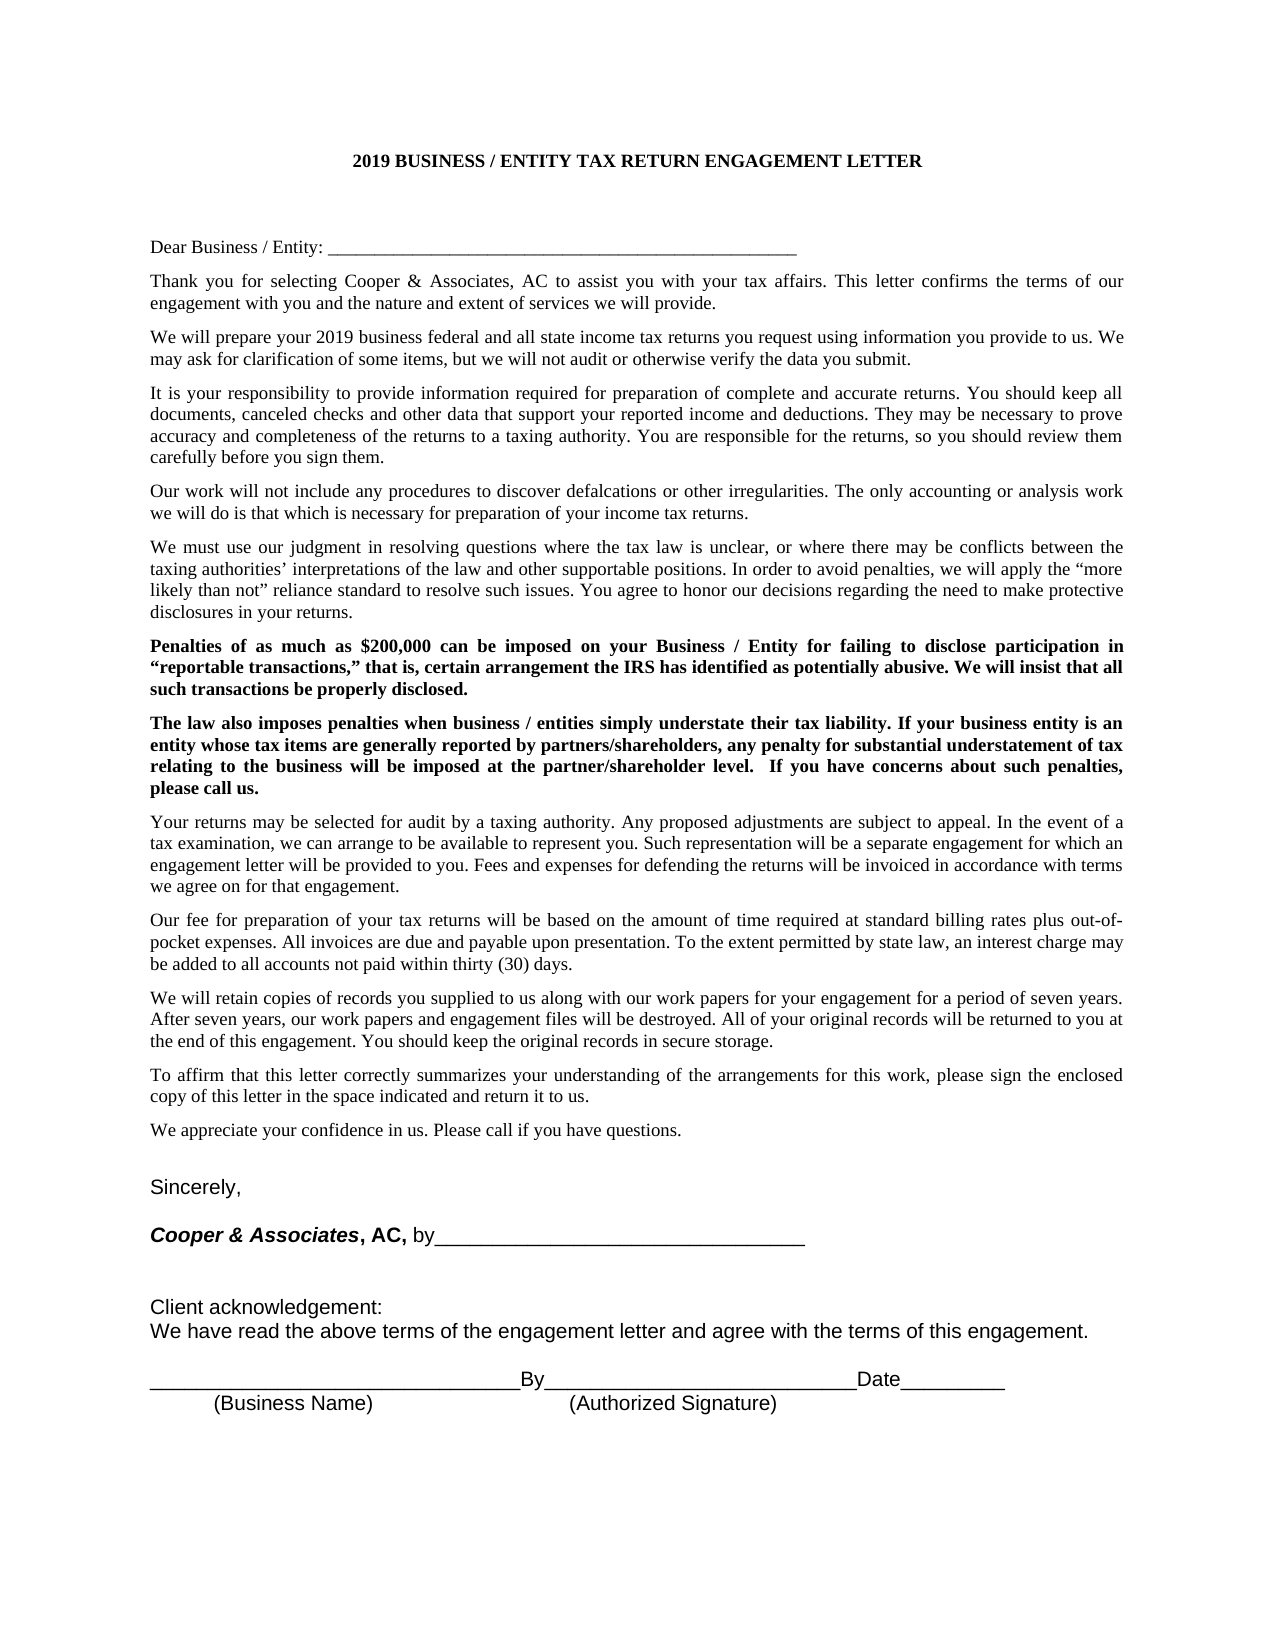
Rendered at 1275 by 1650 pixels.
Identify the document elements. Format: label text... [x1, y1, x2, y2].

text Cooper & Associates, AC, by________________________________ [150, 1223, 1125, 1247]
text Client acknowledgement: [150, 1295, 1125, 1319]
text We appreciate your confidence in us. Please call if you have questions. [150, 1119, 1125, 1141]
text ________________________________By___________________________Date_________ [150, 1367, 1125, 1391]
text Penalties of as much as $200,000 can be imposed on your Business / Entity for failing to disclose participation in “reportable transactions,” that is, certain arrangement the IRS has identified as potentially abusive. We will insist that all such transactions be properly disclosed. [150, 635, 1125, 699]
subtitle 2019 BUSINESS / ENTITY TAX RETURN ENGAGEMENT LETTER [150, 150, 1125, 172]
text The law also imposes penalties when business / entities simply understate their tax liability. If your business entity is an entity whose tax items are generally reported by partners/shareholders, any penalty for substantial understatement of tax relating to the business will be imposed at the partner/shareholder level. If you have concerns about such penalties, please call us. [150, 712, 1125, 798]
text We will prepare your 2019 business federal and all state income tax returns you request using information you provide to us. We may ask for clarification of some items, but we will not audit or otherwise verify the data you submit. [150, 326, 1125, 369]
text It is your responsibility to provide information required for preparation of complete and accurate returns. You should keep all documents, canceled checks and other data that support your reported income and deductions. They may be necessary to prove accuracy and completeness of the returns to a taxing authority. You are responsible for the returns, so you should review them carefully before you sign them. [150, 382, 1125, 468]
text (Business Name) (Authorized Signature) [150, 1391, 1125, 1414]
text We will retain copies of records you supplied to us along with our work papers for your engagement for a period of seven years. After seven years, our work papers and engagement files will be destroyed. All of your original records will be returned to you at the end of this engagement. You should keep the original records in secure storage. [150, 987, 1125, 1051]
text We have read the above terms of the engagement letter and agree with the terms of this engagement. [150, 1319, 1125, 1343]
text Sincerely, [150, 1175, 1125, 1199]
text Our work will not include any procedures to discover defalcations or other irregularities. The only accounting or analysis work we will do is that which is necessary for preparation of your income tax returns. [150, 480, 1125, 523]
text Your returns may be selected for audit by a taxing authority. Any proposed adjustments are subject to appeal. In the event of a tax examination, we can arrange to be available to represent you. Such representation will be a separate engagement for which an engagement letter will be provided to you. Fees and expenses for defending the returns will be invoiced in accordance with terms we agree on for that engagement. [150, 811, 1125, 897]
text Dear Business / Entity: __________________________________________________ [150, 236, 1125, 258]
text Our fee for preparation of your tax returns will be based on the amount of time required at standard billing rates plus out-of-pocket expenses. All invoices are due and payable upon presentation. To the extent permitted by state law, an interest charge may be added to all accounts not paid within thirty (30) days. [150, 909, 1125, 974]
text To affirm that this letter correctly summarizes your understanding of the arrangements for this work, please sign the enclosed copy of this letter in the space indicated and return it to us. [150, 1064, 1125, 1107]
text We must use our judgment in resolving questions where the tax law is unclear, or where there may be conflicts between the taxing authorities’ interpretations of the law and other supportable positions. In order to avoid penalties, we will apply the “more likely than not” reliance standard to resolve such issues. You agree to honor our decisions regarding the need to make protective disclosures in your returns. [150, 536, 1125, 622]
text Thank you for selecting Cooper & Associates, AC to assist you with your tax affairs. This letter confirms the terms of our engagement with you and the nature and extent of services we will provide. [150, 270, 1125, 313]
